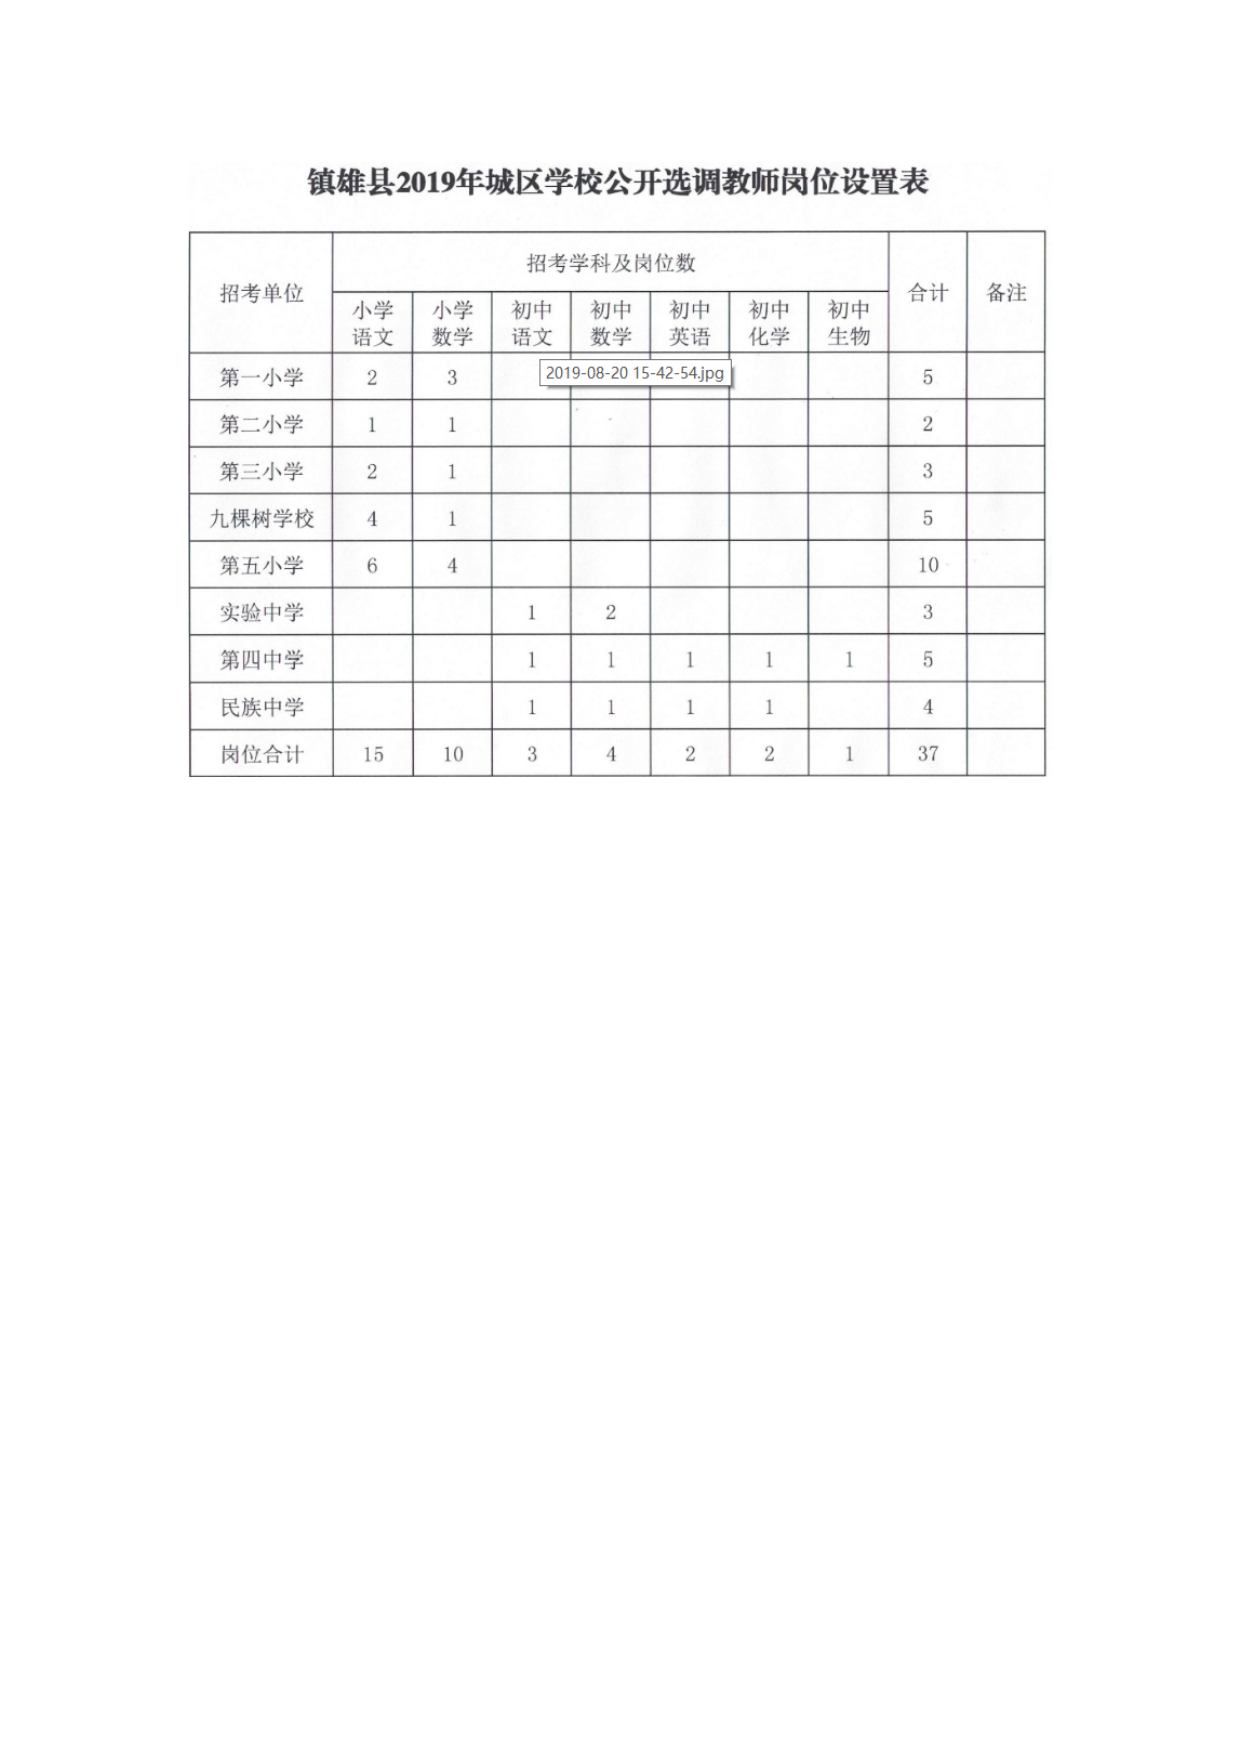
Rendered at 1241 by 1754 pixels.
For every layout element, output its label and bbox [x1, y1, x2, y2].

picture [187, 162, 1053, 777]
